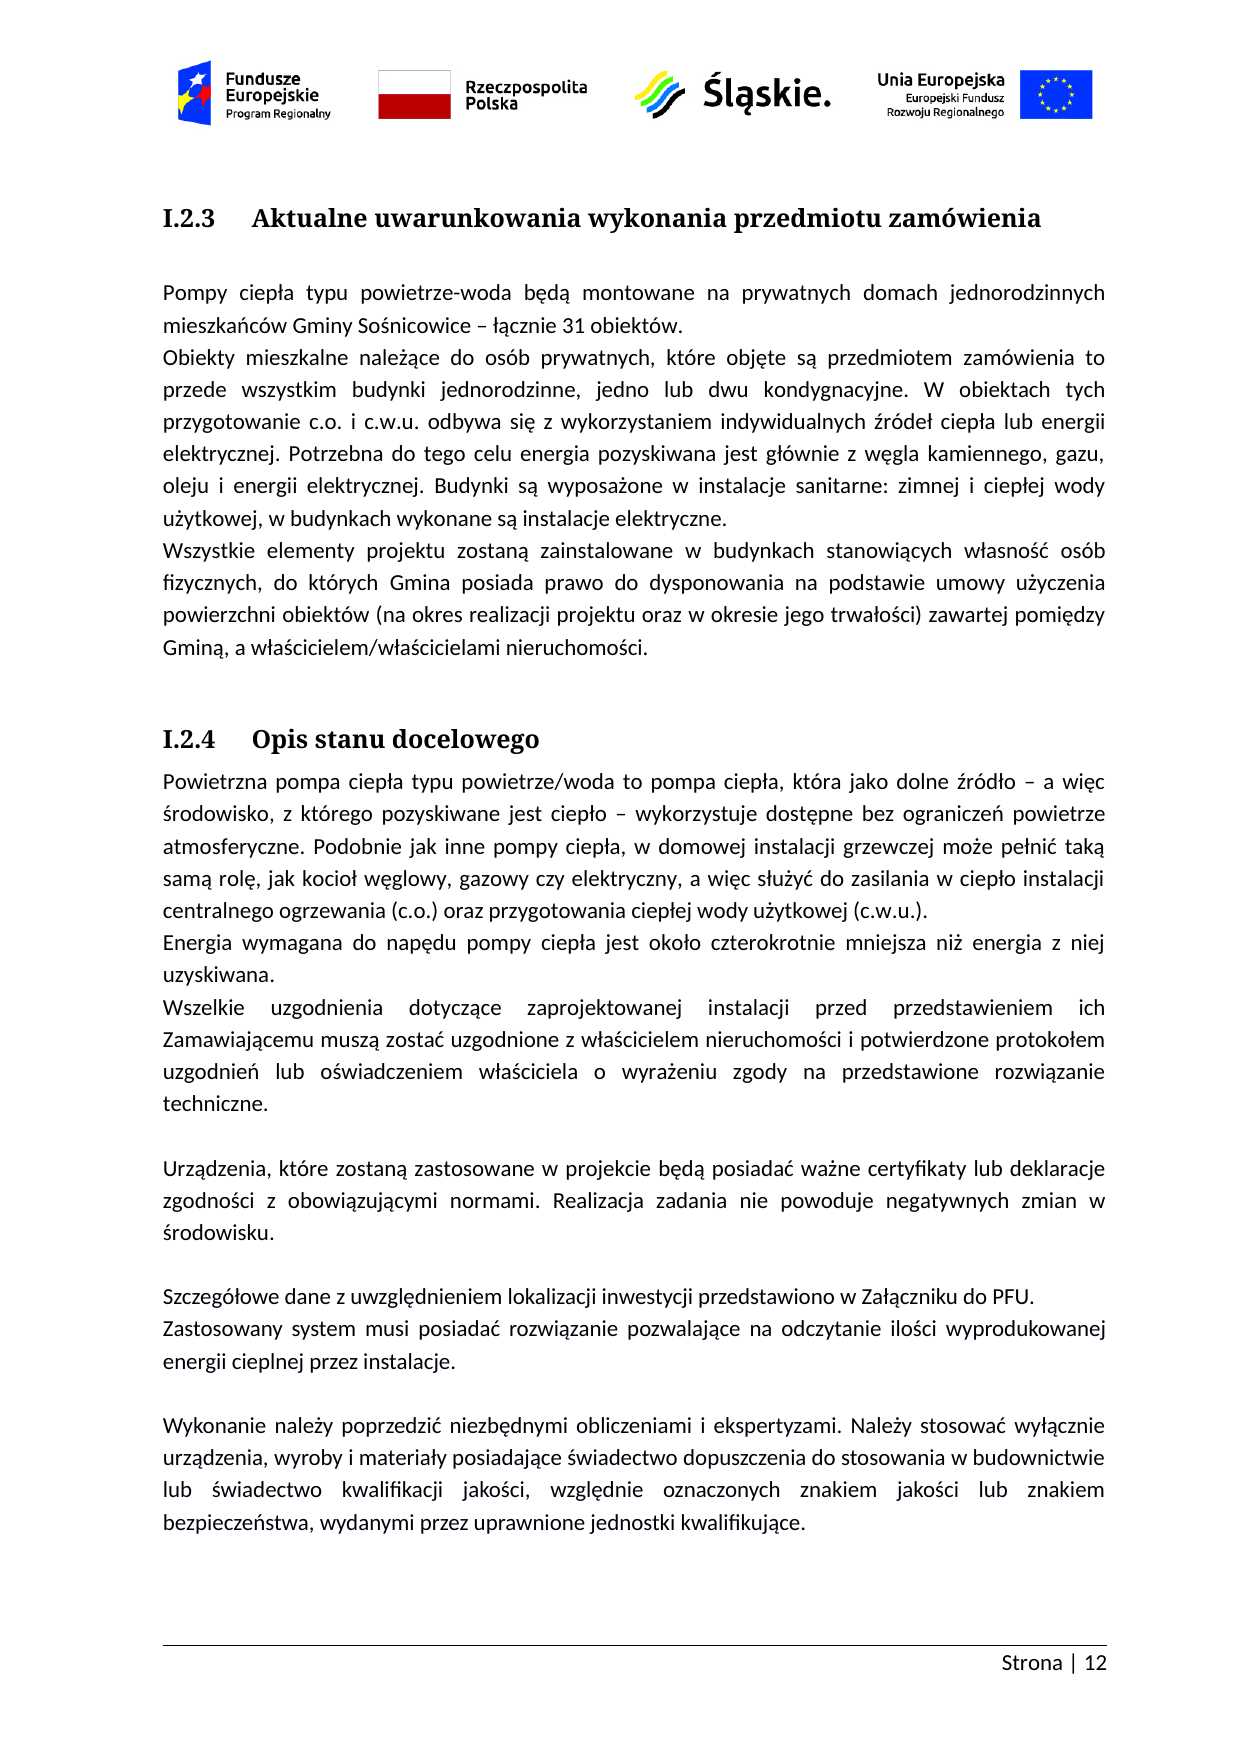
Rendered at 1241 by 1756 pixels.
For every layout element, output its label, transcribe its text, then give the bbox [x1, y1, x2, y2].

picture [162, 44, 1108, 140]
text Wszystkie elementy projektu zostaną zainstalowane w budynkach stanowiących własność osób fizycznych, do których Gmina posiada prawo do dysponowania na podstawie umowy użyczenia powierzchni obiektów (na okres realizacji projektu oraz w okresie jego trwałości) zawartej pomiędzy Gminą, a właścicielem/właścicielami nieruchomości. [163, 536, 1107, 661]
text Obiekty mieszkalne należące do osób prywatnych, które objęte są przedmiotem zamówienia to przede wszystkim budynki jednorodzinne, jedno lub dwu kondygnacyjne. W obiektach tych przygotowanie c.o. i c.w.u. odbywa się z wykorzystaniem indywidualnych źródeł ciepła lub energii elektrycznej. Potrzebna do tego celu energia pozyskiwana jest głównie z węgla kamiennego, gazu, oleju i energii elektrycznej. Budynki są wyposażone w instalacje sanitarne: zimnej i ciepłej wody użytkowej, w budynkach wykonane są instalacje elektryczne. [163, 343, 1107, 532]
text Pompy ciepła typu powietrze-woda będą montowane na prywatnych domach jednorodzinnych mieszkańców Gminy Sośnicowice – łącznie 31 obiektów. [163, 278, 1107, 339]
subtitle Opis stanu docelowego [163, 722, 1107, 756]
subtitle Aktualne uwarunkowania wykonania przedmiotu zamówienia [163, 201, 1107, 235]
text Wykonanie należy poprzedzić niezbędnymi obliczeniami i ekspertyzami. Należy stosować wyłącznie urządzenia, wyroby i materiały posiadające świadectwo dopuszczenia do stosowania w budownictwie lub świadectwo kwalifikacji jakości, względnie oznaczonych znakiem jakości lub znakiem bezpieczeństwa, wydanymi przez uprawnione jednostki kwalifikujące. [163, 1411, 1107, 1536]
text Powietrzna pompa ciepła typu powietrze/woda to pompa ciepła, która jako dolne źródło – a więc środowisko, z którego pozyskiwane jest ciepło – wykorzystuje dostępne bez ograniczeń powietrze atmosferyczne. Podobnie jak inne pompy ciepła, w domowej instalacji grzewczej może pełnić taką samą rolę, jak kocioł węglowy, gazowy czy elektryczny, a więc służyć do zasilania w ciepło instalacji centralnego ogrzewania (c.o.) oraz przygotowania ciepłej wody użytkowej (c.w.u.). [163, 767, 1107, 924]
text Szczegółowe dane z uwzględnieniem lokalizacji inwestycji przedstawiono w Załączniku do PFU. [163, 1282, 1107, 1310]
text Wszelkie uzgodnienia dotyczące zaprojektowanej instalacji przed przedstawieniem ich Zamawiającemu muszą zostać uzgodnione z właścicielem nieruchomości i potwierdzone protokołem uzgodnień lub oświadczeniem właściciela o wyrażeniu zgody na przedstawione rozwiązanie techniczne. [163, 993, 1107, 1117]
text Energia wymagana do napędu pompy ciepła jest około czterokrotnie mniejsza niż energia z niej uzyskiwana. [163, 928, 1107, 988]
text Zastosowany system musi posiadać rozwiązanie pozwalające na odczytanie ilości wyprodukowanej energii cieplnej przez instalacje. [163, 1314, 1107, 1375]
text Urządzenia, które zostaną zastosowane w projekcie będą posiadać ważne certyfikaty lub deklaracje zgodności z obowiązującymi normami. Realizacja zadania nie powoduje negatywnych zmian w środowisku. [163, 1154, 1107, 1246]
